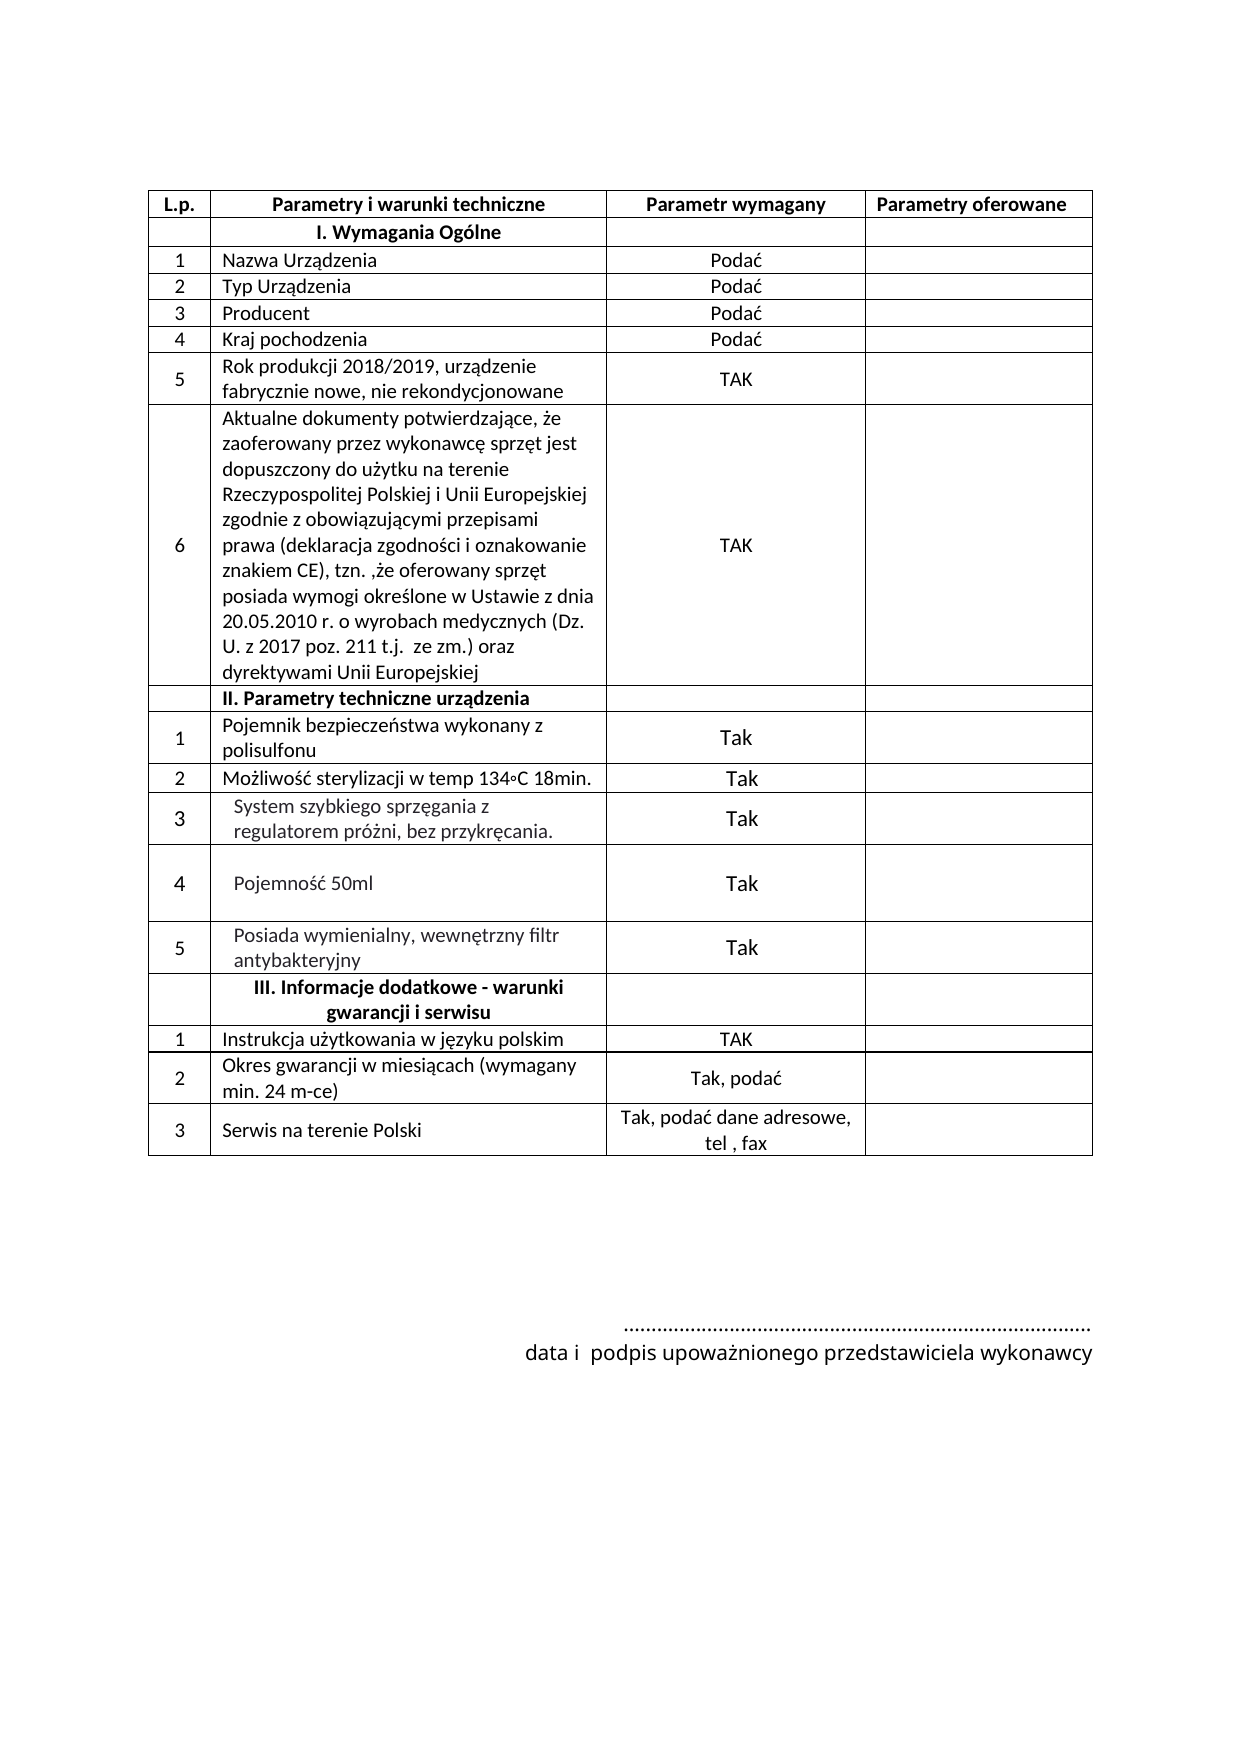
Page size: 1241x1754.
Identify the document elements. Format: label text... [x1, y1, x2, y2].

table_cell Posiada wymienialny, wewnętrzny filtr antybakteryjny [211, 922, 606, 973]
table_cell Okres gwarancji w miesiącach (wymagany min. 24 m-ce) [211, 1053, 606, 1103]
table_cell Aktualne dokumenty potwierdzające, że zaoferowany przez wykonawcę sprzęt jest dopuszczony do użytku na terenie Rzeczypospolitej Polskiej i Unii Europejskiej zgodnie z obowiązującymi przepisami prawa (deklaracja zgodności i oznakowanie znakiem CE), tzn. ,że oferowany sprzęt posiada wymogi określone w Ustawie z dnia 20.05.2010 r. o wyrobach medycznych (Dz. U. z 2017 poz. 211 t.j. ze zm.) oraz dyrektywami Unii Europejskiej [211, 405, 606, 684]
table_cell Instrukcja użytkowania w języku polskim [211, 1026, 606, 1051]
table_cell Podać [607, 300, 865, 326]
table_header Parametry oferowane [866, 191, 1092, 217]
table_cell [866, 327, 1092, 352]
table_cell [866, 247, 1092, 273]
table_cell [866, 764, 1092, 792]
table_cell [866, 712, 1092, 763]
table_cell Tak [607, 764, 865, 792]
table_cell TAK [607, 353, 865, 404]
table_cell Producent [211, 300, 606, 326]
table_cell [866, 1053, 1092, 1103]
table_cell [607, 218, 865, 246]
table_header L.p. [149, 191, 210, 217]
table_cell [866, 218, 1092, 246]
table_cell 4 [149, 327, 210, 352]
table_header Parametry i warunki techniczne [211, 191, 606, 217]
table_cell 4 [149, 845, 210, 921]
table_cell [149, 974, 210, 1025]
table_cell 6 [149, 405, 210, 684]
table_cell [866, 686, 1092, 711]
table_cell II. Parametry techniczne urządzenia [211, 686, 606, 711]
table_cell [866, 353, 1092, 404]
table_cell Tak [607, 845, 865, 921]
table_cell Tak, podać dane adresowe, tel , fax [607, 1104, 865, 1155]
table_cell Nazwa Urządzenia [211, 247, 606, 273]
table_cell [866, 845, 1092, 921]
table_cell [866, 274, 1092, 299]
table_cell 3 [149, 793, 210, 844]
table_cell Pojemnik bezpieczeństwa wykonany z polisulfonu [211, 712, 606, 763]
table_cell System szybkiego sprzęgania z regulatorem próżni, bez przykręcania. [211, 793, 606, 844]
table_cell Możliwość sterylizacji w temp 134◦C 18min. [211, 764, 606, 792]
table_cell Typ Urządzenia [211, 274, 606, 299]
table_cell [149, 218, 210, 246]
table_cell 1 [149, 1026, 210, 1051]
text data i podpis upoważnionego przedstawiciela wykonawcy [148, 1338, 1092, 1366]
table_cell 2 [149, 274, 210, 299]
table_cell Tak, podać [607, 1053, 865, 1103]
table_cell Pojemność 50ml [211, 845, 606, 921]
table_cell TAK [607, 405, 865, 684]
table_cell 2 [149, 1053, 210, 1103]
table_cell Kraj pochodzenia [211, 327, 606, 352]
table_cell [149, 686, 210, 711]
table_cell [866, 922, 1092, 973]
text .................................................................................... [148, 1309, 1092, 1338]
table_cell [866, 405, 1092, 684]
table_cell III. Informacje dodatkowe - warunki gwarancji i serwisu [211, 974, 606, 1025]
table_cell 1 [149, 247, 210, 273]
table_cell 1 [149, 712, 210, 763]
table_cell Tak [607, 793, 865, 844]
table_cell Rok produkcji 2018/2019, urządzenie fabrycznie nowe, nie rekondycjonowane [211, 353, 606, 404]
table_cell 2 [149, 764, 210, 792]
table_cell [866, 974, 1092, 1025]
table_cell 5 [149, 353, 210, 404]
table_cell TAK [607, 1026, 865, 1051]
table_cell Podać [607, 274, 865, 299]
table_cell [866, 300, 1092, 326]
table_cell 3 [149, 1104, 210, 1155]
table_cell 5 [149, 922, 210, 973]
table_cell Podać [607, 327, 865, 352]
table_cell [607, 686, 865, 711]
table_header Parametr wymagany [607, 191, 865, 217]
table_cell Serwis na terenie Polski [211, 1104, 606, 1155]
table_cell Tak [607, 712, 865, 763]
table_cell 3 [149, 300, 210, 326]
table_cell [866, 1104, 1092, 1155]
table_cell Tak [607, 922, 865, 973]
table_cell [866, 793, 1092, 844]
table_cell Podać [607, 247, 865, 273]
table_cell I. Wymagania Ogólne [211, 218, 606, 246]
table_cell [607, 974, 865, 1025]
table_cell [866, 1026, 1092, 1051]
